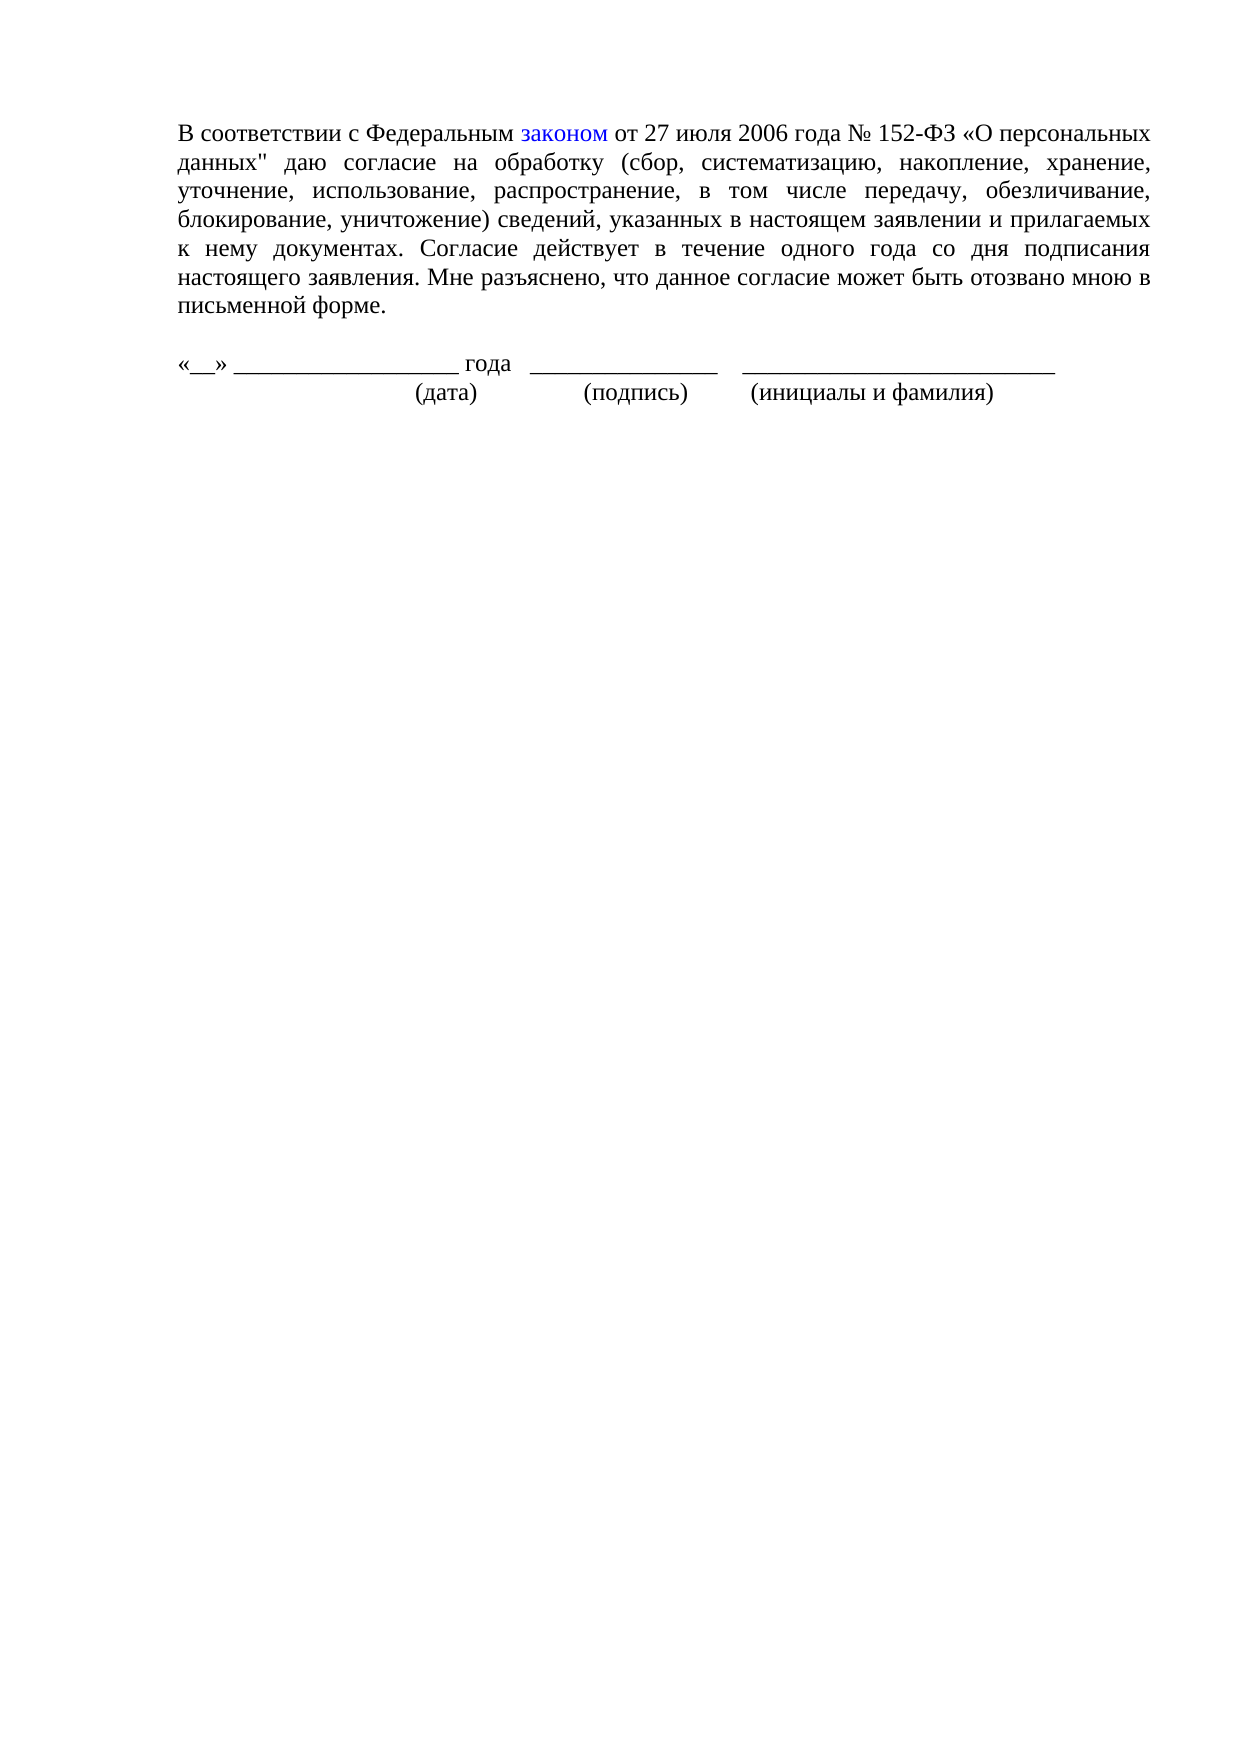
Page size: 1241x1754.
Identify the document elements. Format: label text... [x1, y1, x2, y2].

text «__» __________________ года _______________ _________________________ [177, 348, 1152, 377]
text В соответствии с Федеральным законом от 27 июля 2006 года № 152-ФЗ «О персональных данных" даю согласие на обработку (сбор, систематизацию, накопление, хранение, уточнение, использование, распространение, в том числе передачу, обезличивание, блокирование, уничтожение) сведений, указанных в настоящем заявлении и прилагаемых к нему документах. Согласие действует в течение одного года со дня подписания настоящего заявления. Мне разъяснено, что данное согласие может быть отозвано мною в письменной форме. [177, 118, 1152, 319]
text (дата) (подпись) (инициалы и фамилия) [177, 377, 1152, 406]
